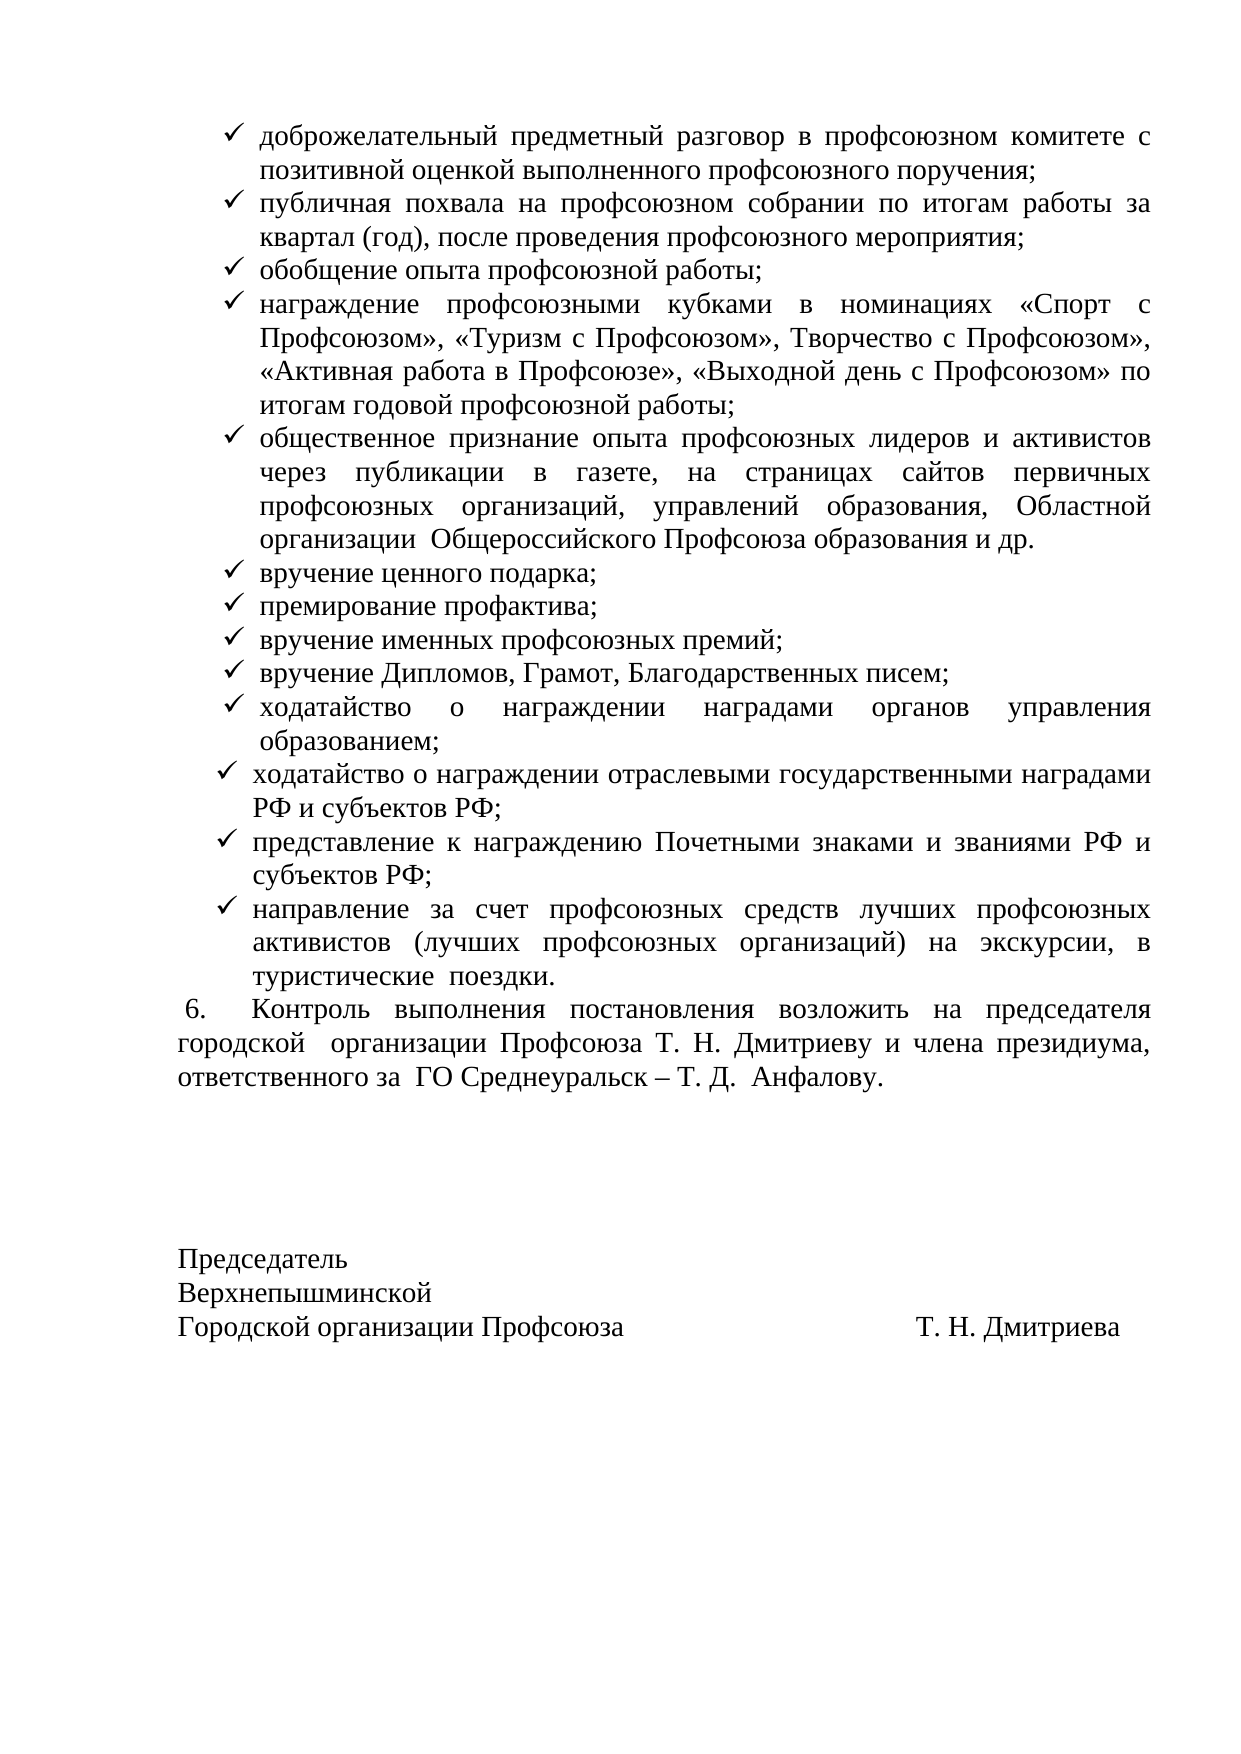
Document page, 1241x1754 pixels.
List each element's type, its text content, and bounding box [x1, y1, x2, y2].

list награждение профсоюзными кубками в номинациях «Спорт с Профсоюзом», «Туризм с Профсоюзом», Творчество с Профсоюзом», «Активная работа в Профсоюзе», «Выходной день с Профсоюзом» по итогам годовой профсоюзной работы; [222, 286, 1152, 420]
list ходатайство о награждении наградами органов управления образованием; [222, 689, 1152, 756]
list представление к награждению Почетными знаками и званиями РФ и субъектов РФ; [215, 824, 1152, 891]
list вручение ценного подарка; [222, 555, 1152, 588]
list вручение Дипломов, Грамот, Благодарственных писем; [222, 656, 1152, 689]
text Городской организации Профсоюза Т. Н. Дмитриева [177, 1309, 1152, 1342]
text Верхнепышминской [177, 1275, 1152, 1309]
text 6. Контроль выполнения постановления возложить на председателя городской организации Профсоюза Т. Н. Дмитриеву и члена президиума, ответственного за ГО Среднеуральск – Т. Д. Анфалову. [177, 992, 1152, 1092]
list направление за счет профсоюзных средств лучших профсоюзных активистов (лучших профсоюзных организаций) на экскурсии, в туристические поездки. [215, 891, 1152, 992]
list общественное признание опыта профсоюзных лидеров и активистов через публикации в газете, на страницах сайтов первичных профсоюзных организаций, управлений образования, Областной организации Общероссийского Профсоюза образования и др. [222, 420, 1152, 555]
list публичная похвала на профсоюзном собрании по итогам работы за квартал (год), после проведения профсоюзного мероприятия; [222, 185, 1152, 252]
list доброжелательный предметный разговор в профсоюзном комитете с позитивной оценкой выполненного профсоюзного поручения; [222, 118, 1152, 185]
text Председатель [177, 1242, 1152, 1275]
list ходатайство о награждении отраслевыми государственными наградами РФ и субъектов РФ; [215, 756, 1152, 824]
list вручение именных профсоюзных премий; [222, 622, 1152, 656]
list премирование профактива; [222, 588, 1152, 622]
list обобщение опыта профсоюзной работы; [222, 252, 1152, 286]
